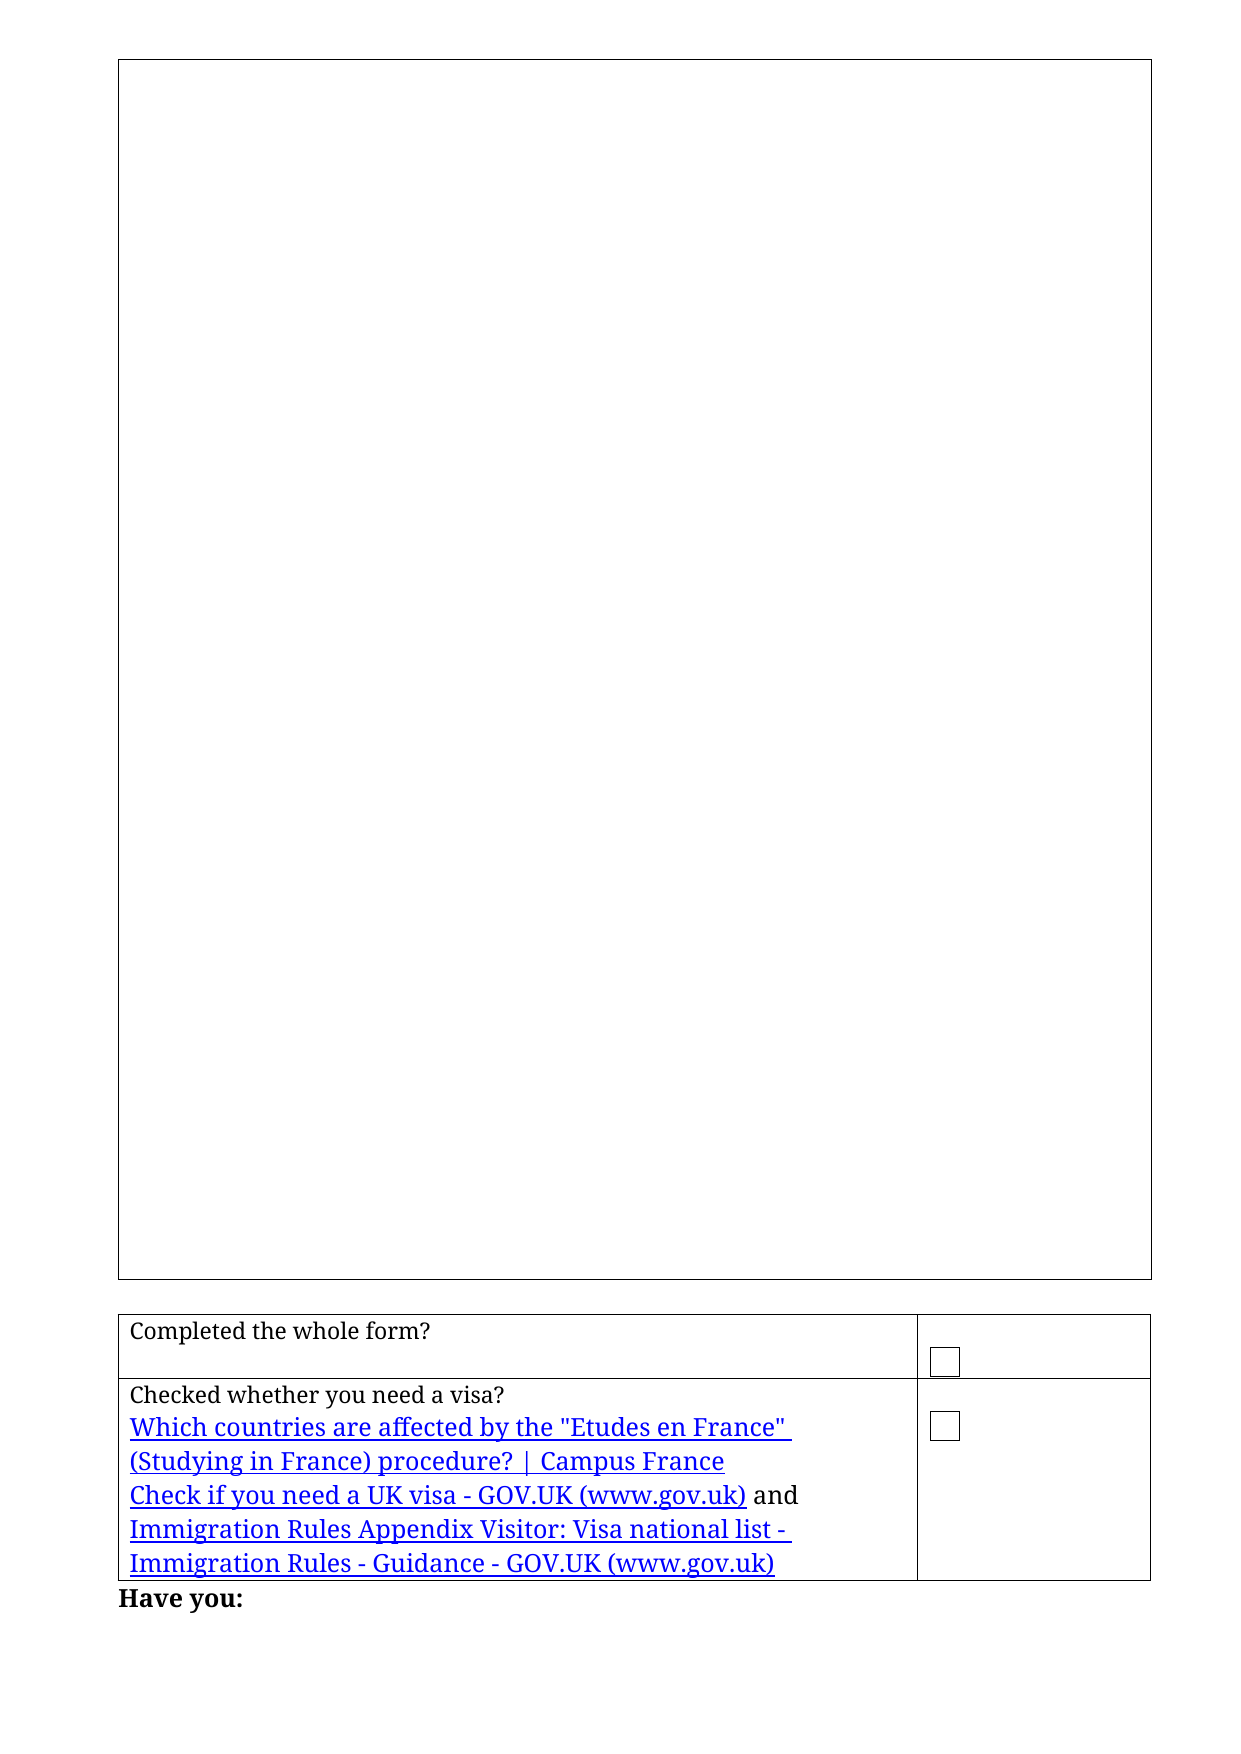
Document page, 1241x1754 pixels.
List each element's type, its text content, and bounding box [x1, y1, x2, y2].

table_cell [119, 60, 1151, 1279]
table_header Completed the whole form? [119, 1315, 917, 1377]
table_cell Checked whether you need a visa? Which countries are affected by the "Etudes en France" (Studying in France) procedure? | Campus France Check if you need a UK visa - GOV.UK (www.gov.uk) and Immigration Rules Appendix Visitor: Visa national list - Immigration Rules - Guidance - GOV.UK (www.gov.uk) [119, 1379, 917, 1580]
table_header [918, 1315, 1150, 1377]
table_cell [918, 1379, 1150, 1580]
text Have you: [118, 1581, 1152, 1615]
